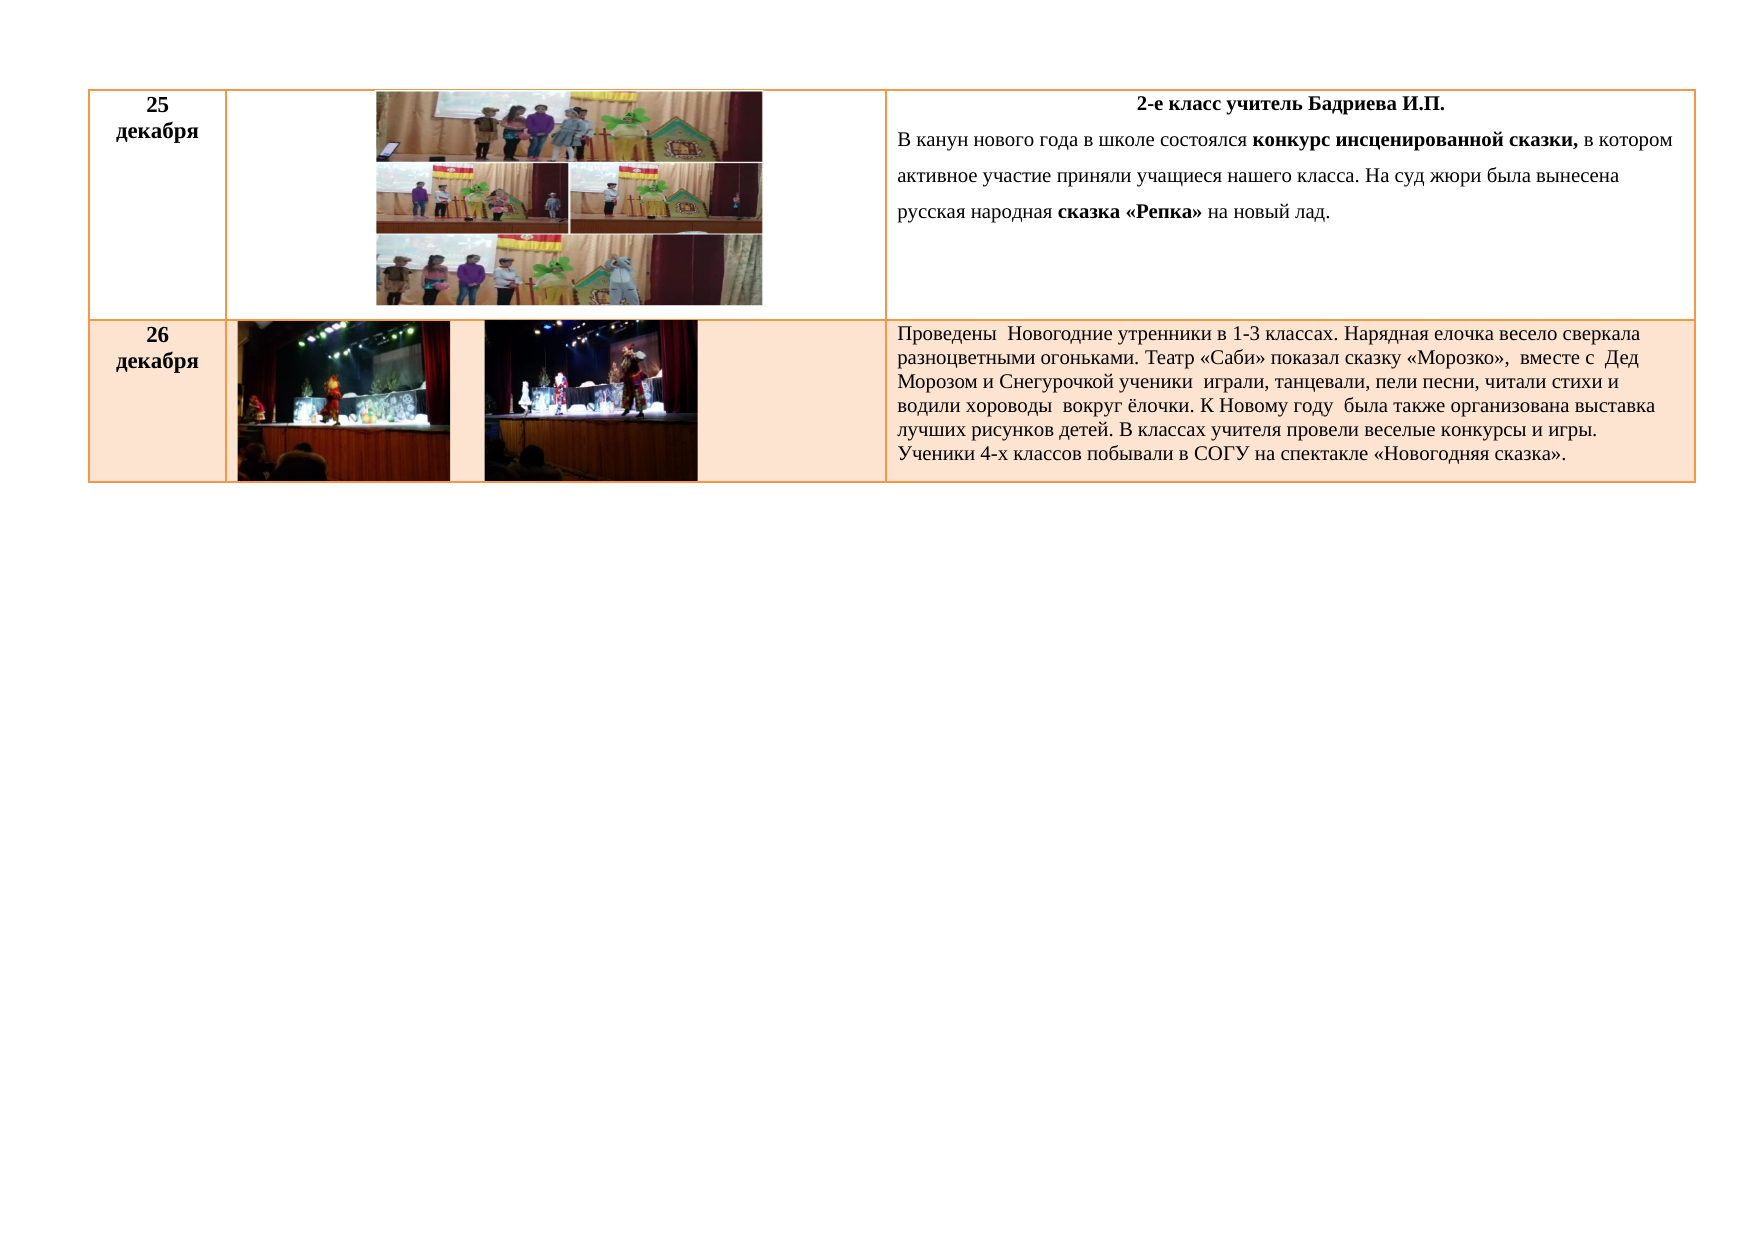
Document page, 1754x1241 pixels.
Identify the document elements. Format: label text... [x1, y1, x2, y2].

table_cell 2-е класс учитель Бадриева И.П. В канун нового года в школе состоялся конкурс инсценированной сказки, в котором активное участие приняли учащиеся нашего класса. На суд жюри была вынесена русская народная сказка «Репка» на новый лад. [887, 91, 1694, 319]
table_cell [451, 321, 484, 481]
table_cell 25 декабря [90, 91, 225, 319]
table_cell 26 декабря [90, 321, 225, 481]
table_cell Проведены Новогодние утренники в 1-3 классах. Нарядная елочка весело сверкала разноцветными огоньками. Театр «Саби» показал сказку «Морозко», вместе с Дед Морозом и Снегурочкой ученики играли, танцевали, пели песни, читали стихи и водили хороводы вокруг ёлочки. К Новому году была также организована выставка лучших рисунков детей. В классах учителя провели веселые конкурсы и игры. Ученики 4-х классов побывали в СОГУ на спектакле «Новогодняя сказка». [887, 321, 1694, 481]
table_cell [698, 321, 885, 481]
table_cell [227, 91, 885, 319]
picture [237, 321, 451, 481]
picture [374, 90, 764, 306]
table_cell [227, 321, 237, 481]
picture [484, 320, 698, 481]
